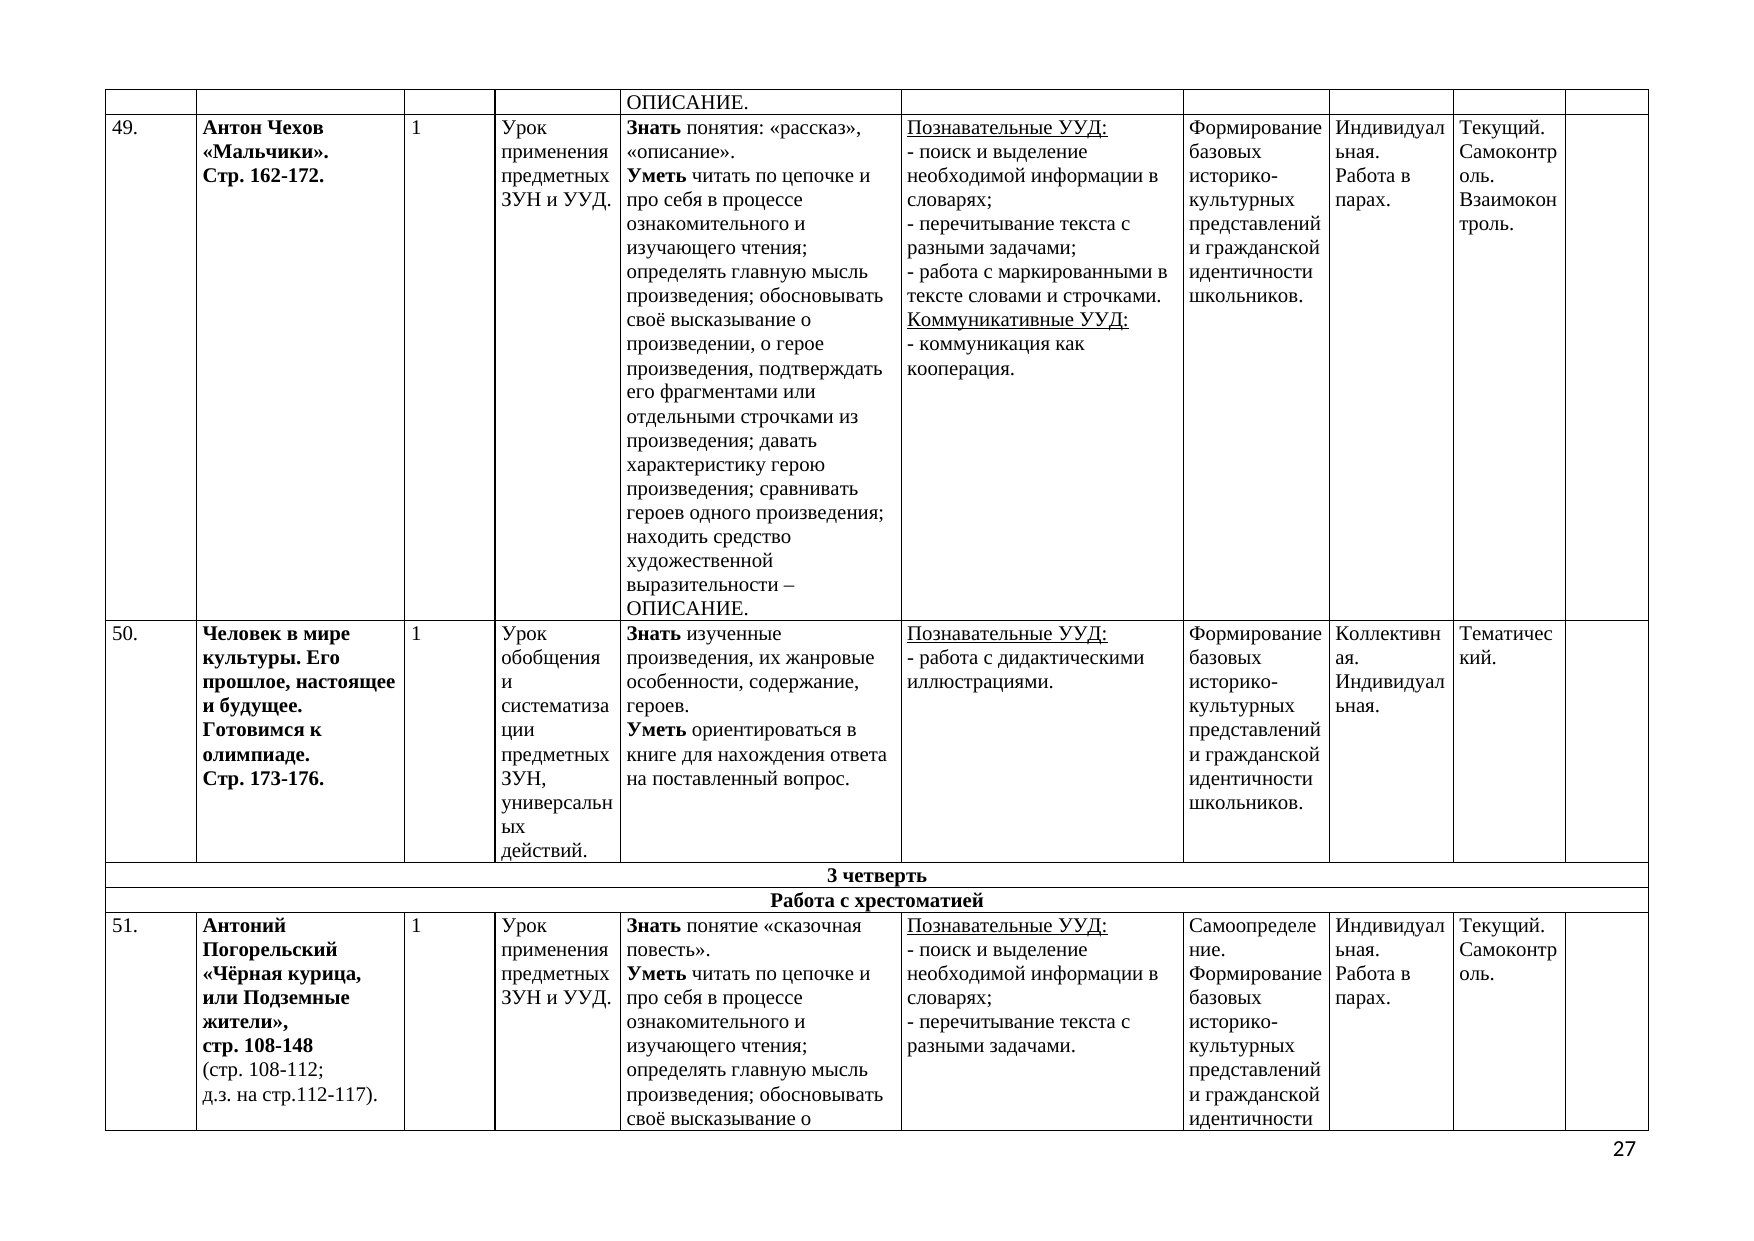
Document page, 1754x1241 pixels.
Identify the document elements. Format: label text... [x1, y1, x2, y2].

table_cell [621, 913, 901, 1129]
table_cell Формирование базовых историко-культурных представлений и гражданской идентичности школьников. [1184, 115, 1329, 620]
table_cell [1330, 90, 1453, 114]
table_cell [1184, 90, 1329, 114]
table_cell [1566, 621, 1648, 862]
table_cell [197, 90, 404, 114]
table_cell Знать изученные произведения, их жанровые особенности, содержание, героев. Уметь ориентироваться в книге для нахождения ответа на поставленный вопрос. [621, 621, 901, 862]
table_cell 1 [405, 115, 494, 620]
table_cell [1566, 115, 1648, 620]
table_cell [197, 913, 404, 1129]
table_cell Познавательные УУД: - работа с дидактическими иллюстрациями. [902, 621, 1183, 862]
table_cell [1566, 90, 1648, 114]
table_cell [496, 90, 620, 114]
table_cell Тематический. [1454, 621, 1565, 862]
table_cell 1 [405, 621, 494, 862]
table_cell Антон Чехов «Мальчики». Стр. 162-172. [197, 115, 404, 620]
table_cell [106, 90, 196, 114]
table_cell [106, 115, 196, 620]
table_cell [902, 90, 1183, 114]
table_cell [1454, 913, 1565, 1129]
table_cell Индивидуальная. Работа в парах. [1330, 115, 1453, 620]
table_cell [902, 913, 1183, 1129]
table_cell Текущий. Самоконтроль. Взаимоконтроль. [1454, 115, 1565, 620]
table_cell Коллективная. Индивидуальная. [1330, 621, 1453, 862]
table_cell 1 [405, 90, 494, 114]
table_cell Формирование базовых историко-культурных представлений и гражданской идентичности школьников. [1184, 621, 1329, 862]
table_cell [106, 913, 196, 1129]
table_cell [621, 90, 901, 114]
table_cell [1330, 913, 1453, 1129]
table_cell [1566, 913, 1648, 1129]
table_cell Урок применения предметных ЗУН и УУД. [496, 115, 620, 620]
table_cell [1454, 90, 1565, 114]
table_cell 1 [405, 913, 494, 1129]
table_cell Знать понятия: «рассказ», «описание». Уметь читать по цепочке и про себя в процессе ознакомительного и изучающего чтения; определять главную мысль произведения; обосновывать своё высказывание о произведении, о герое произведения, подтверждать его фрагментами или отдельными строчками из произведения; давать характеристику герою произведения; сравнивать героев одного произведения; находить средство художественной выразительности – ОПИСАНИЕ. [621, 115, 901, 620]
table_cell [106, 621, 196, 862]
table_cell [496, 913, 620, 1129]
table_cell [1184, 913, 1329, 1129]
table_cell Урок обобщения и систематизации предметных ЗУН, универсальных действий. [496, 621, 620, 862]
table_cell Человек в мире культуры. Его прошлое, настоящее и будущее. Готовимся к олимпиаде. Стр. 173-176. [197, 621, 404, 862]
table_cell 3 четверть [106, 863, 1648, 887]
table_cell Работа с хрестоматией [106, 888, 1648, 912]
